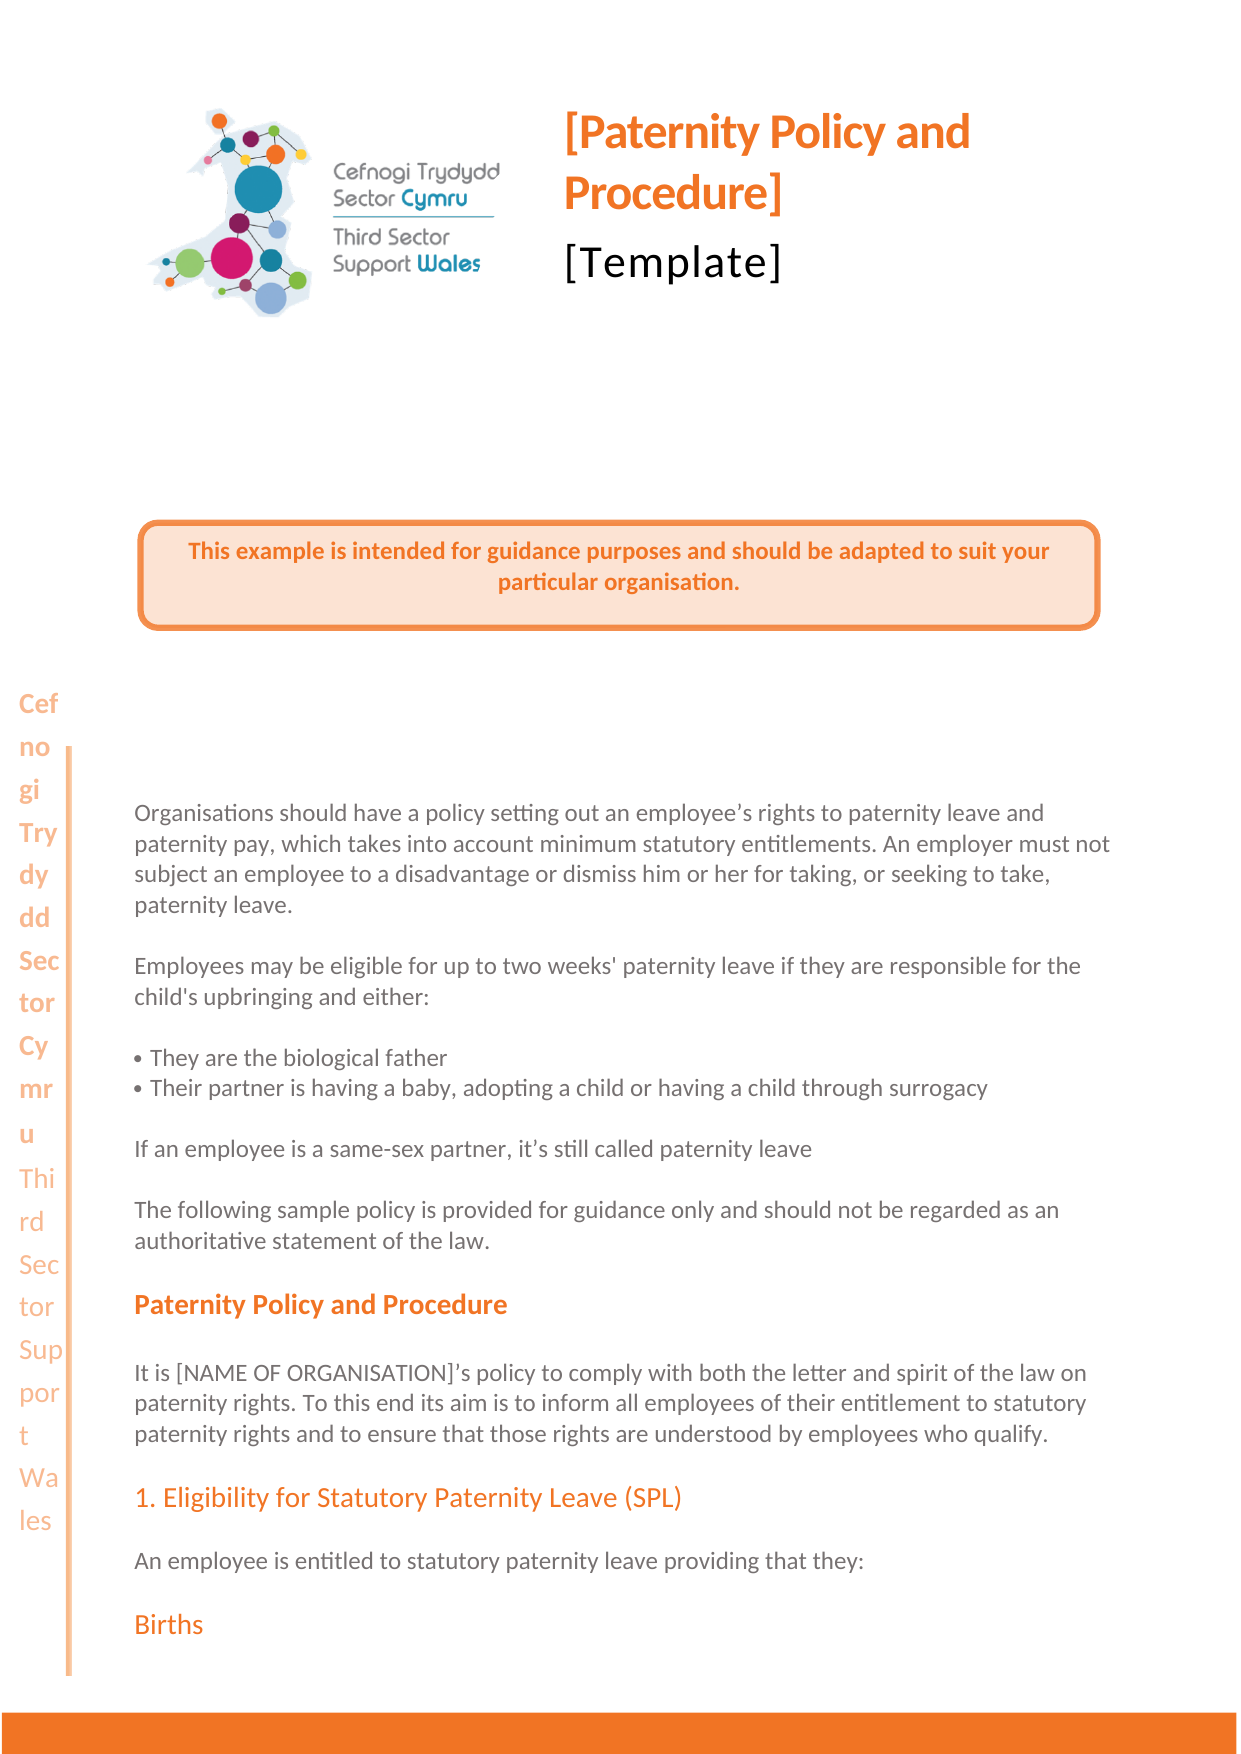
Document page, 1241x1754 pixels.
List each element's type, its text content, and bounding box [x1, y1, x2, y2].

text 1. Eligibility for Statutory Paternity Leave (SPL) [134, 1479, 1139, 1515]
text An employee is entitled to statutory paternity leave providing that they: [134, 1545, 1139, 1576]
text It is [NAME OF ORGANISATION]’s policy to comply with both the letter and spirit of the law on paternity rights. To this end its aim is to inform all employees of their entitlement to statutory paternity rights and to ensure that those rights are understood by employees who qualify. [134, 1357, 1139, 1449]
text If an employee is a same-sex partner, it’s still called paternity leave [134, 1133, 1139, 1164]
table_header [Paternity Policy and Procedure] [549, 100, 1107, 233]
list Their partner is having a baby, adopting a child or having a child through surrogacy [134, 1072, 1139, 1103]
list They are the biological father [134, 1042, 1139, 1072]
picture [141, 102, 504, 322]
text Births [134, 1606, 1139, 1642]
text The following sample policy is provided for guidance only and should not be regarded as an authoritative statement of the law. [134, 1194, 1139, 1255]
text Paternity Policy and Procedure [134, 1286, 1139, 1321]
text Employees may be eligible for up to two weeks' paternity leave if they are responsible for the child's upbringing and either: [134, 950, 1139, 1011]
text Organisations should have a policy setting out an employee’s rights to paternity leave and paternity pay, which takes into account minimum statutory entitlements. An employer must not subject an employee to a disadvantage or dismiss him or her for taking, or seeking to take, paternity leave. [134, 797, 1139, 919]
table_cell [Template] [549, 233, 1107, 324]
table_header [133, 100, 549, 324]
